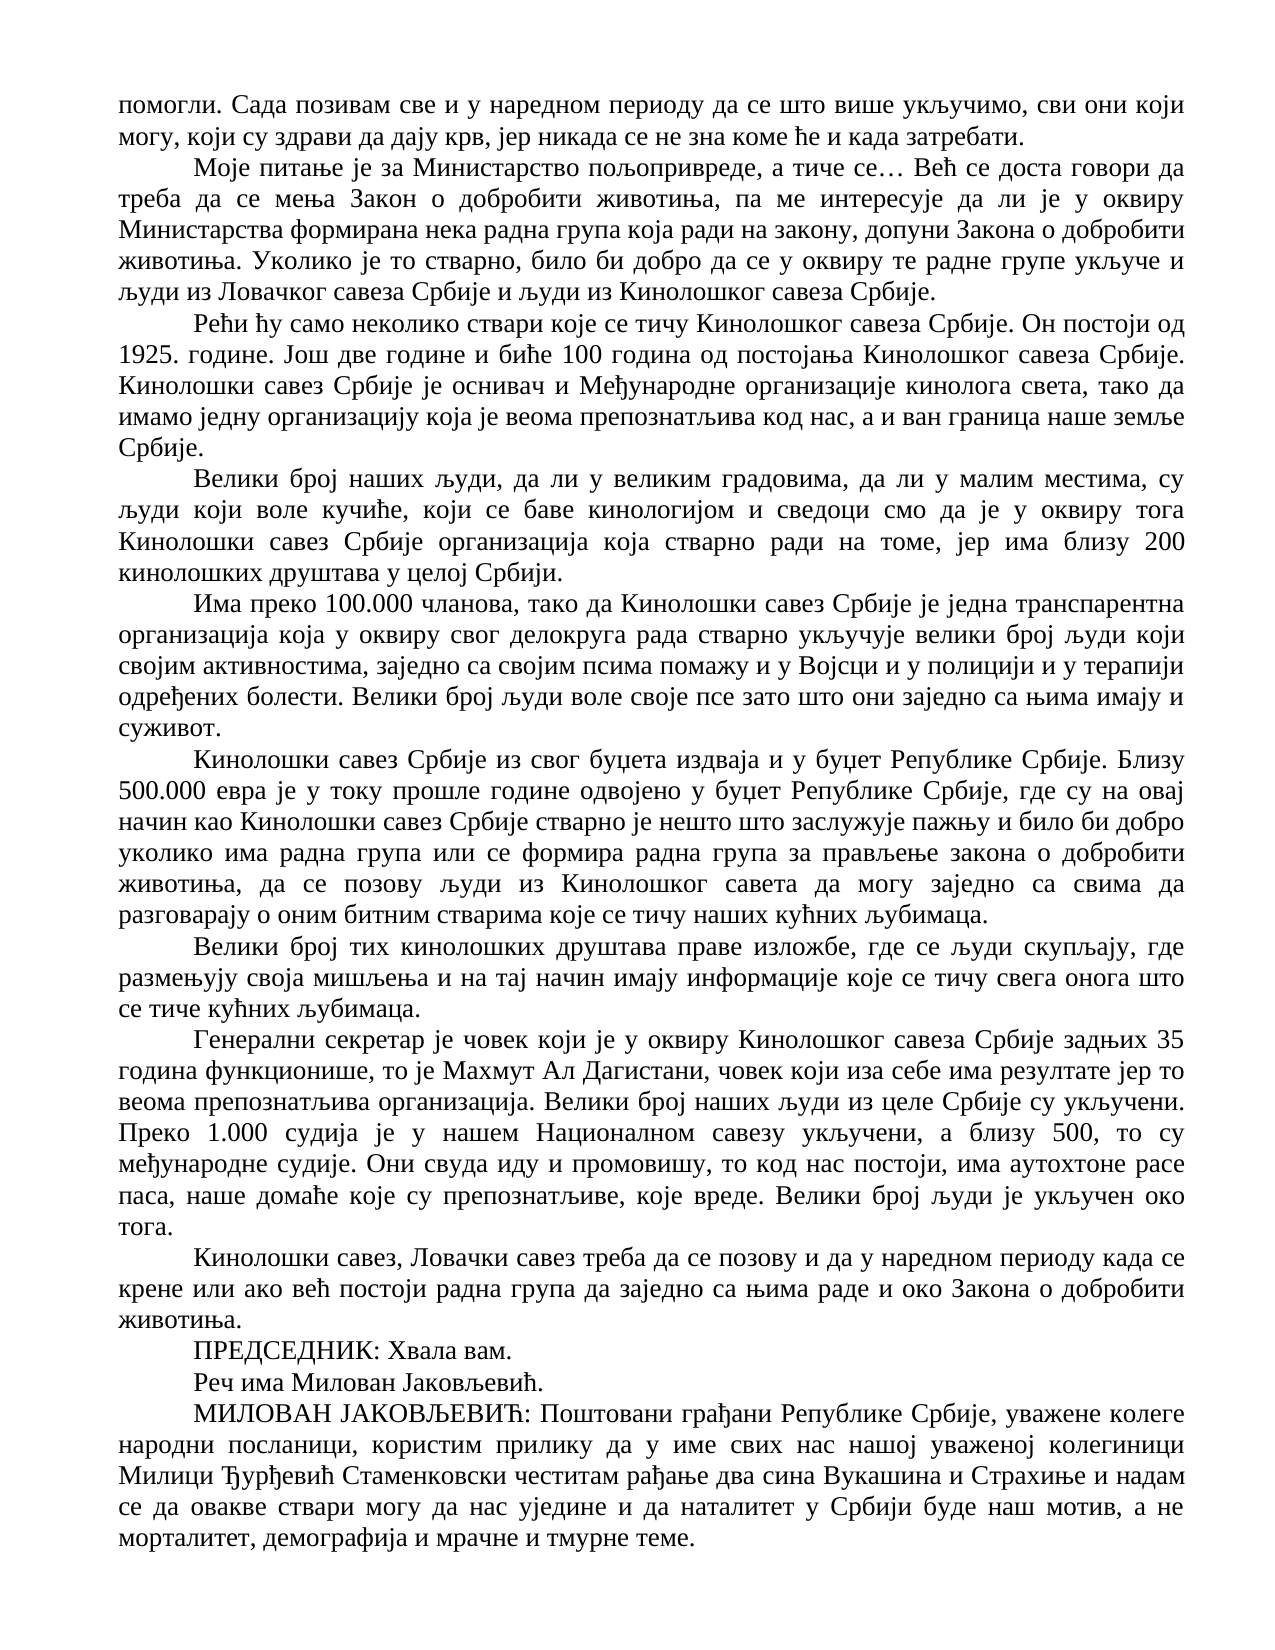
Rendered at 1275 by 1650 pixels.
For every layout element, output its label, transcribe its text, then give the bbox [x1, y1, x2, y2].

text ПРЕДСЕДНИК: Хвала вам. [118, 1334, 1186, 1366]
text Реч има Милован Јаковљевић. [118, 1366, 1186, 1397]
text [118, 89, 1186, 151]
text Генерални секретар је човек који је у оквиру Кинолошког савеза Србије задњих 35 година функционише, то је Махмут Ал Дагистани, човек који иза себе има резултате јер то веома препознатљива организација. Велики број наших људи из целе Србије су укључени. Преко 1.000 судија је у нашем Националном савезу укључени, а близу 500, то су међународне судије. Они свуда иду и промовишу, то код нас постоји, има аутохтоне расе паса, наше домаће које су препознатљиве, које вреде. Велики број људи је укључен око тога. [118, 1023, 1186, 1241]
text Велики број тих кинолошких друштава праве изложбе, где се људи скупљају, где размењују своја мишљења и на тај начин имају информације које се тичу свега онога што се тиче кућних љубимаца. [118, 929, 1186, 1023]
text Кинолошки савез Србије из свог буџета издваја и у буџет Републике Србије. Близу 500.000 евра је у току прошле године одвојено у буџет Републике Србије, где су на овај начин као Кинолошки савез Србије стварно је нешто што заслужује пажњу и било би добро уколико има радна група или се формира радна група за прављење закона о добробити животиња, да се позову људи из Кинолошког савета да могу заједно са свима да разговарају о оним битним стварима које се тичу наших кућних љубимаца. [118, 743, 1186, 929]
text Кинолошки савез, Ловачки савез треба да се позову и да у наредном периоду када се крене или ако већ постоји радна група да заједно са њима раде и око Закона о добробити животиња. [118, 1241, 1186, 1334]
text МИЛОВАН ЈАКОВЉЕВИЋ: Поштовани грађани Републике Србије, уважене колеге народни посланици, користим прилику да у име свих нас нашој уваженој колегиници Милици Ђурђевић Стаменковски честитам рађање два сина Вукашина и Страхиње и надам се да овакве ствари могу да нас уједине и да наталитет у Србији буде наш мотив, а не морталитет, демографија и мрачне и тмурне теме. [118, 1397, 1186, 1552]
text Велики број наших људи, да ли у великим градовима, да ли у малим местима, су људи који воле кучиће, који се баве кинологијом и сведоци смо да је у оквиру тога Кинолошки савез Србије организација која стварно ради на томе, јер има близу 200 кинолошких друштава у целој Србији. [118, 462, 1186, 587]
text Моје питање је за Министарство пољопривреде, а тиче се… Већ се доста говори да треба да се мења Закон о добробити животиња, па ме интересује да ли је у оквиру Министарства формирана нека радна група која ради на закону, допуни Закона о добробити животиња. Уколико је то стварно, било би добро да се у оквиру те радне групе укључе и људи из Ловачког савеза Србије и људи из Кинолошког савеза Србије. [118, 151, 1186, 307]
text Рећи ћу само неколико ствари које се тичу Кинолошког савеза Србије. Он постоји од 1925. године. Још две године и биће 100 година од постојања Кинолошког савеза Србије. Кинолошки савез Србије је оснивач и Међународне организације кинолога света, тако да имамо једну организацију која је веома препознатљива код нас, а и ван граница наше земље Србије. [118, 307, 1186, 462]
text Има преко 100.000 чланова, тако да Кинолошки савез Србије је једна транспарентна организација која у оквиру свог делокруга рада стварно укључује велики број људи који својим активностима, заједно са својим псима помажу и у Војсци и у полицији и у терапији одређених болести. Велики број људи воле своје псе зато што они заједно са њима имају и суживот. [118, 587, 1186, 743]
